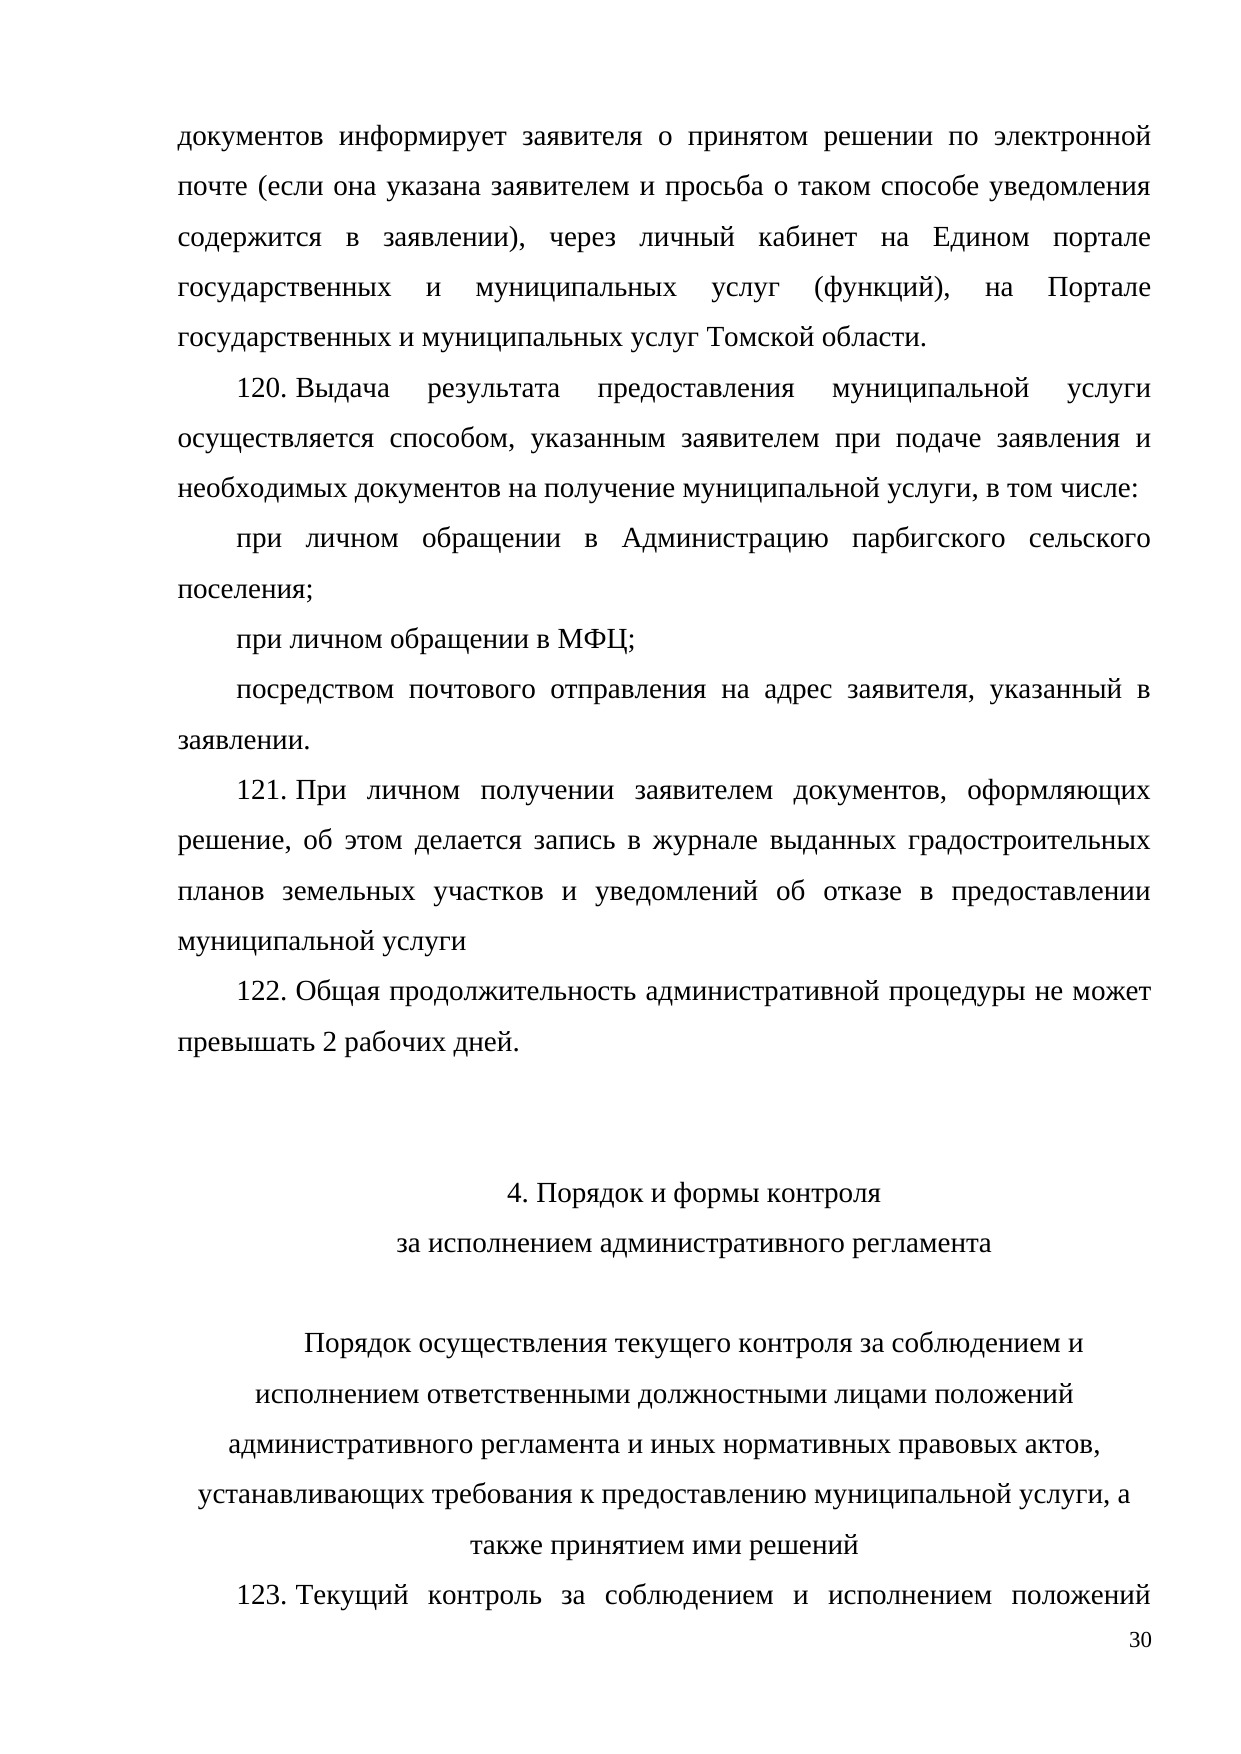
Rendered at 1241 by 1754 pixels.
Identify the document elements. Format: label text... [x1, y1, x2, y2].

text 4. Порядок и формы контроля [177, 1175, 1152, 1208]
text Порядок осуществления текущего контроля за соблюдением и исполнением ответственными должностными лицами положений административного регламента и иных нормативных правовых актов, устанавливающих требования к предоставлению муниципальной услуги, а также принятием ими решений [177, 1326, 1152, 1560]
text при личном обращении в МФЦ; [177, 621, 1152, 655]
list Общая продолжительность административной процедуры не может превышать 2 рабочих дней. [177, 973, 1152, 1057]
text при личном обращении в Администрацию парбигского сельского поселения; [177, 521, 1152, 604]
list Выдача результата предоставления муниципальной услуги осуществляется способом, указанным заявителем при подаче заявления и необходимых документов на получение муниципальной услуги, в том числе: [177, 370, 1152, 504]
text за исполнением административного регламента [177, 1225, 1152, 1258]
list При личном получении заявителем документов, оформляющих решение, об этом делается запись в журнале выданных градостроительных планов земельных участков и уведомлений об отказе в предоставлении муниципальной услуги [177, 772, 1152, 957]
text посредством почтового отправления на адрес заявителя, указанный в заявлении. [177, 672, 1152, 755]
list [177, 1577, 1152, 1611]
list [177, 118, 1152, 353]
